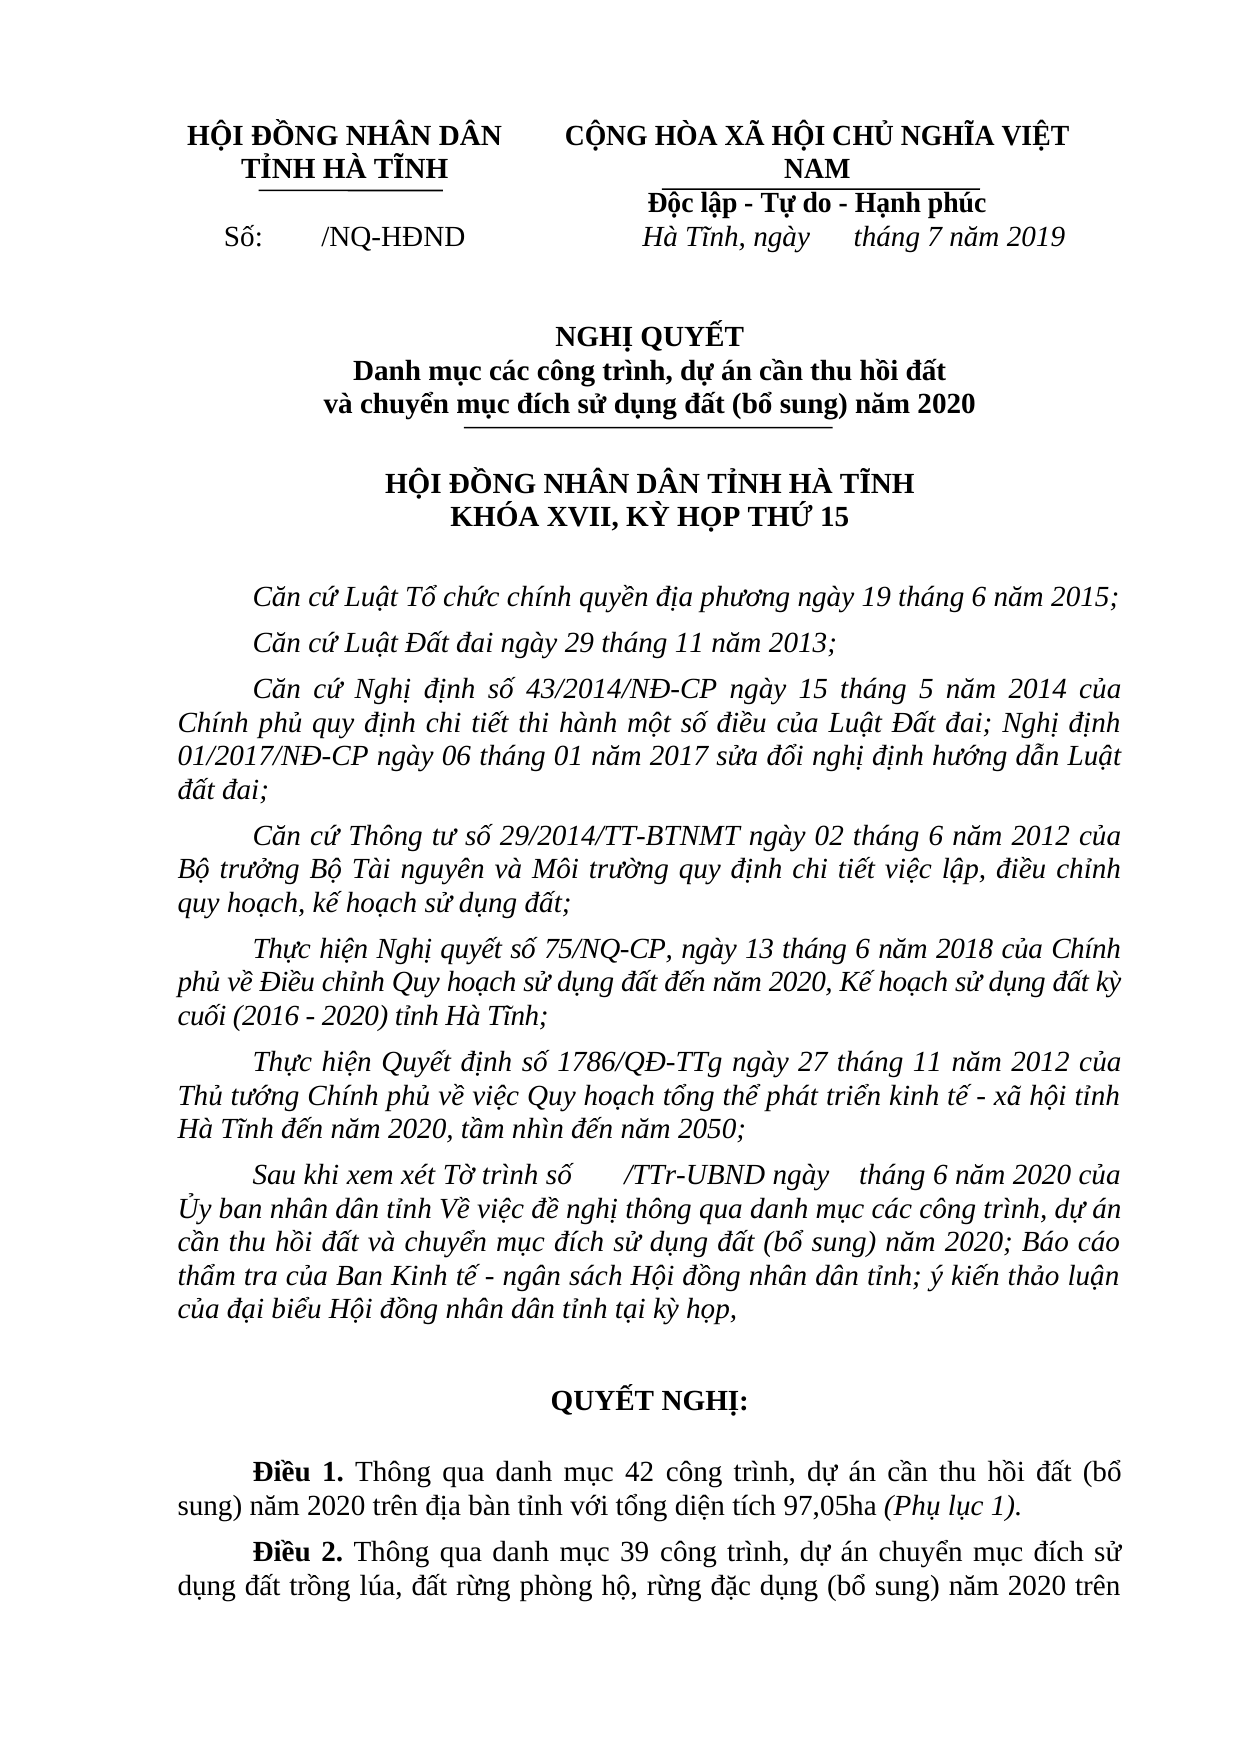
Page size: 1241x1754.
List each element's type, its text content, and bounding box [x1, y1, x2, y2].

text Căn cứ Thông tư số 29/2014/TT-BTNMT ngày 02 tháng 6 năm 2012 của Bộ trưởng Bộ Tài nguyên và Môi trường quy định chi tiết việc lập, điều chỉnh quy hoạch, kế hoạch sử dụng đất; [177, 818, 1122, 918]
text Căn cứ Luật Tổ chức chính quyền địa phương ngày 19 tháng 6 năm 2015; [177, 579, 1122, 613]
text HỘI ĐỒNG NHÂN DÂN TỈNH HÀ TĨNH KHÓA XVII, KỲ HỌP THỨ 15 [177, 466, 1122, 533]
text Thực hiện Quyết định số 1786/QĐ-TTg ngày 27 tháng 11 năm 2012 của Thủ tướng Chính phủ về việc Quy hoạch tổng thể phát triển kinh tế - xã hội tỉnh Hà Tĩnh đến năm 2020, tầm nhìn đến năm 2050; [177, 1044, 1122, 1145]
text Căn cứ Nghị định số 43/2014/NĐ-CP ngày 15 tháng 5 năm 2014 của Chính phủ quy định chi tiết thi hành một số điều của Luật Đất đai; Nghị định 01/2017/NĐ-CP ngày 06 tháng 01 năm 2017 sửa đổi nghị định hướng dẫn Luật đất đai; [177, 671, 1122, 805]
table_header CỘNG HÒA XÃ HỘI CHỦ NGHĨA VIỆT NAM Độc lập - Tự do - Hạnh phúc [523, 118, 1111, 219]
table_cell Số: /NQ-HĐND [166, 219, 523, 286]
table_cell Hà Tĩnh, ngày tháng 7 năm 2019 [523, 219, 1111, 286]
text Sau khi xem xét Tờ trình số /TTr-UBND ngày tháng 6 năm 2020 của Ủy ban nhân dân tỉnh Về việc đề nghị thông qua danh mục các công trình, dự án cần thu hồi đất và chuyển mục đích sử dụng đất (bổ sung) năm 2020; Báo cáo thẩm tra của Ban Kinh tế - ngân sách Hội đồng nhân dân tỉnh; ý kiến thảo luận của đại biểu Hội đồng nhân dân tỉnh tại kỳ họp, [177, 1157, 1122, 1325]
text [177, 1534, 1122, 1601]
text QUYẾT NGHỊ: [177, 1383, 1122, 1417]
table_header HỘI ĐỒNG NHÂN DÂN TỈNH HÀ TĨNH [166, 118, 523, 219]
text Điều 1. Thông qua danh mục 42 công trình, dự án cần thu hồi đất (bổ sung) năm 2020 trên địa bàn tỉnh với tổng diện tích 97,05ha (Phụ lục 1). [177, 1454, 1122, 1522]
text Căn cứ Luật Đất đai ngày 29 tháng 11 năm 2013; [177, 625, 1122, 659]
text và chuyển mục đích sử dụng đất (bổ sung) năm 2020 [177, 386, 1122, 420]
text NGHỊ QUYẾT Danh mục các công trình, dự án cần thu hồi đất [177, 319, 1122, 386]
text Thực hiện Nghị quyết số 75/NQ-CP, ngày 13 tháng 6 năm 2018 của Chính phủ về Điều chỉnh Quy hoạch sử dụng đất đến năm 2020, Kế hoạch sử dụng đất kỳ cuối (2016 - 2020) tỉnh Hà Tĩnh; [177, 931, 1122, 1032]
